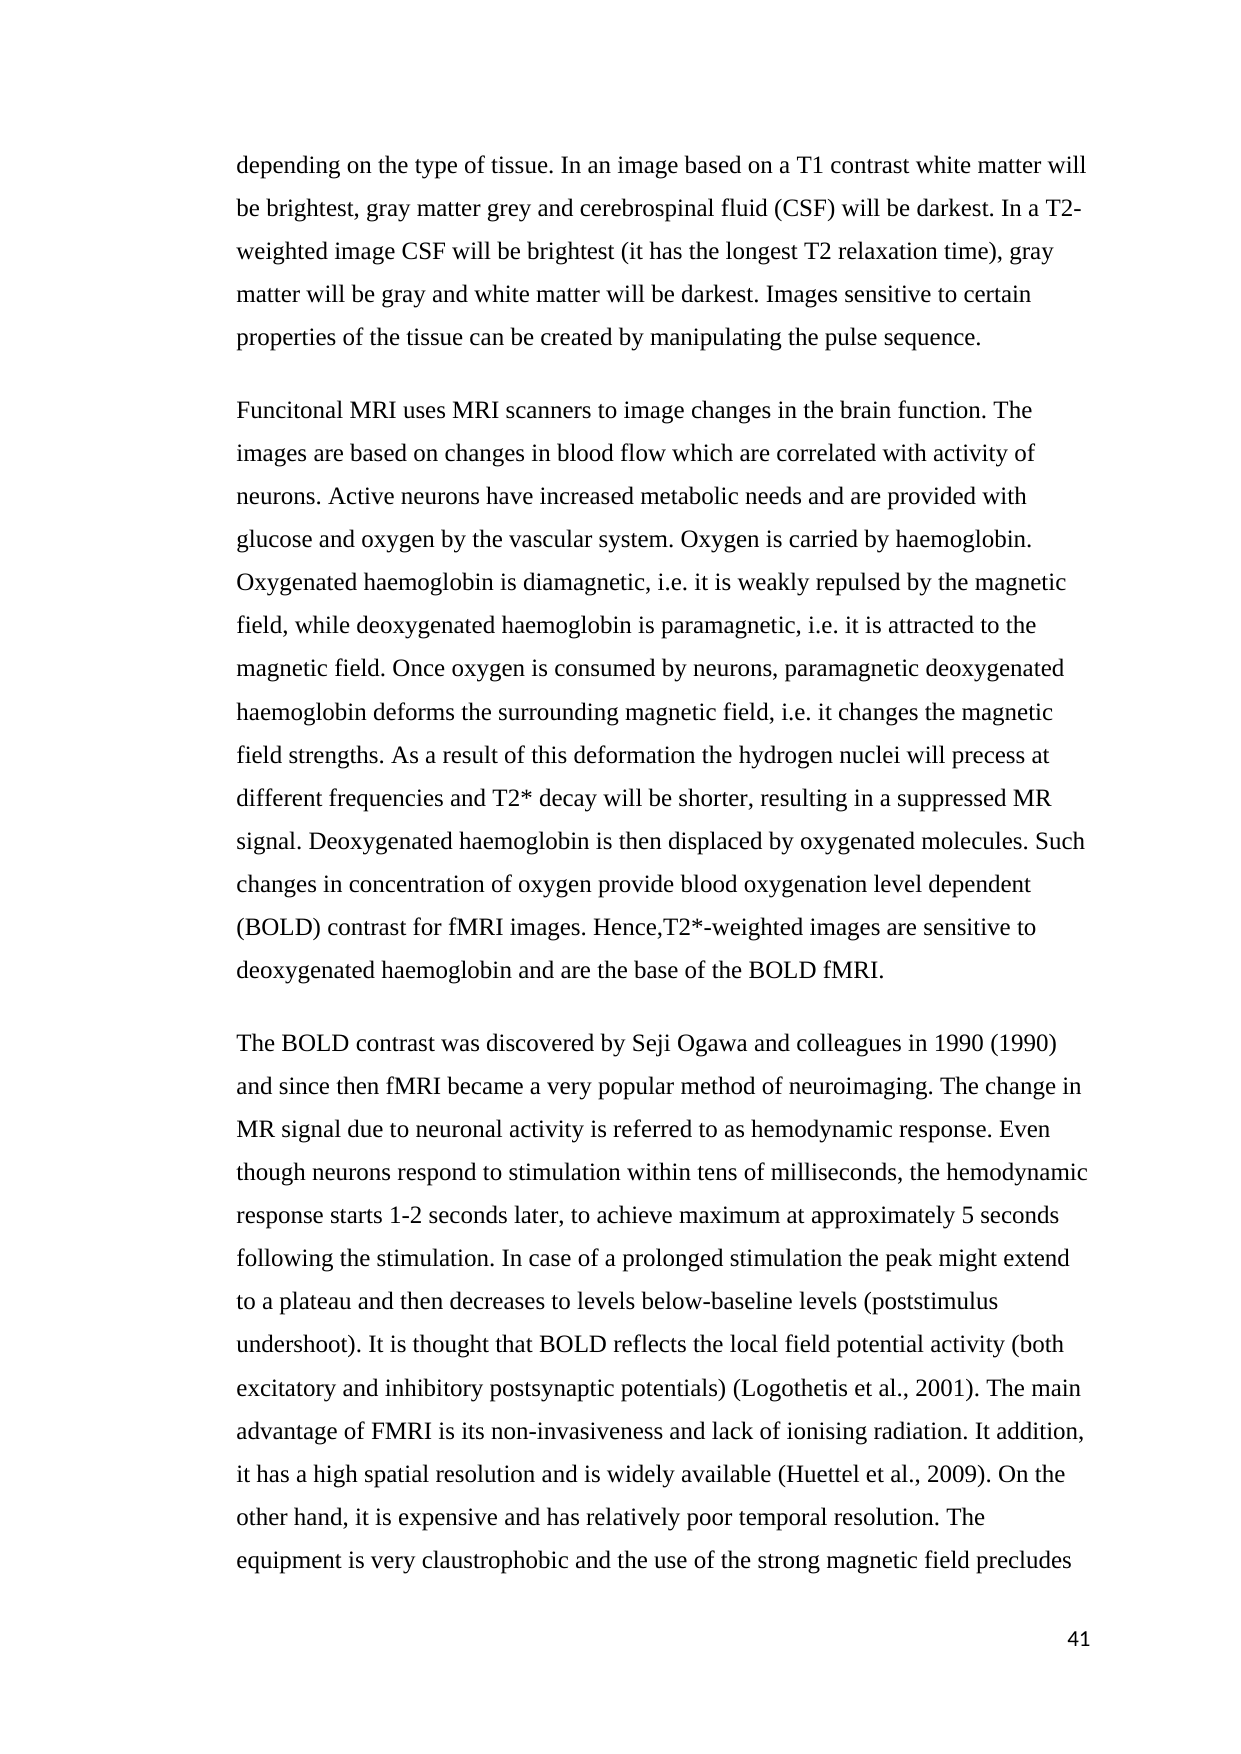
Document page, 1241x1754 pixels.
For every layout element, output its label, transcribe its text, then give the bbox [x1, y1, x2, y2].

text Funcitonal MRI uses MRI scanners to image changes in the brain function. The images are based on changes in blood flow which are correlated with activity of neurons. Active neurons have increased metabolic needs and are provided with glucose and oxygen by the vascular system. Oxygen is carried by haemoglobin. Oxygenated haemoglobin is diamagnetic, i.e. it is weakly repulsed by the magnetic field, while deoxygenated haemoglobin is paramagnetic, i.e. it is attracted to the magnetic field. Once oxygen is consumed by neurons, paramagnetic deoxygenated haemoglobin deforms the surrounding magnetic field, i.e. it changes the magnetic field strengths. As a result of this deformation the hydrogen nuclei will precess at different frequencies and T2* decay will be shorter, resulting in a suppressed MR signal. Deoxygenated haemoglobin is then displaced by oxygenated molecules. Such changes in concentration of oxygen provide blood oxygenation level dependent (BOLD) contrast for fMRI images. Hence,T2*-weighted images are sensitive to deoxygenated haemoglobin and are the base of the BOLD fMRI. [236, 395, 1090, 984]
